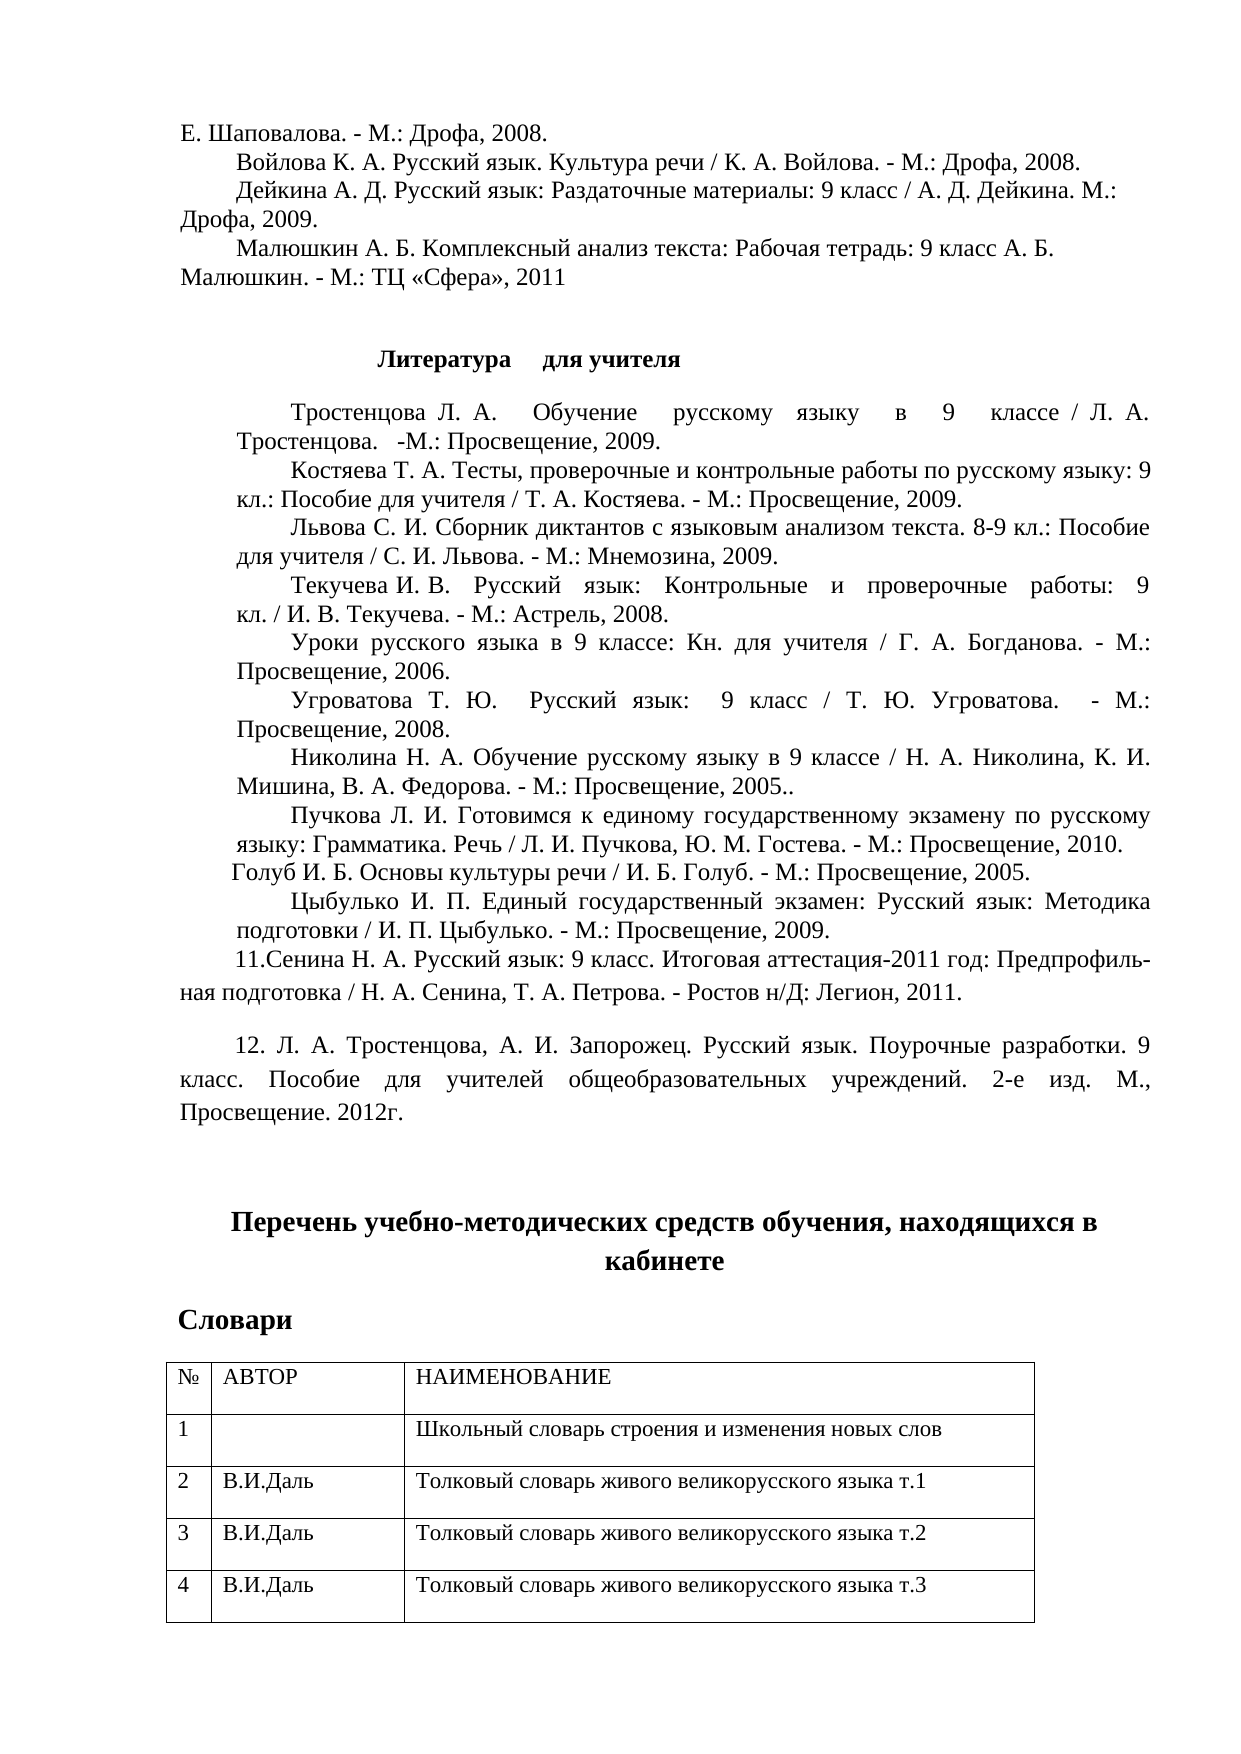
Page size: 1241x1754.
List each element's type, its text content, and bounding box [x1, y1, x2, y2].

table_header АВТОР [212, 1363, 404, 1414]
text Пучкова Л. И. Готовимся к единому государственному экзамену по русскому языку: Грамматика. Речь / Л. И. Пучкова, Ю. М. Гостева. - М.: Просвещение, 2010. [236, 800, 1152, 857]
table_header № [167, 1363, 211, 1414]
text Николина Н. А. Обучение русскому языку в 9 классе / Н. А. Николина, К. И. Мишина, В. А. Федорова. - М.: Просвещение, 2005.. [236, 742, 1152, 800]
table_cell Школьный словарь строения и изменения новых слов [405, 1415, 1034, 1466]
table_cell 1 [167, 1415, 211, 1466]
table_cell В.И.Даль [212, 1467, 404, 1518]
text 11.Сенина Н. А. Русский язык: 9 класс. Итоговая аттестация-2011 год: Предпрофиль-ная подготовка / Н. А. Сенина, Т. А. Петрова. - Ростов н/Д: Легион, 2011. [179, 944, 1152, 1006]
table_header НАИМЕНОВАНИЕ [405, 1363, 1034, 1414]
text Текучева И. В. Русский язык: Контрольные и проверочные работы: 9 кл. / И. В. Текучева. - М.: Астрель, 2008. [236, 570, 1152, 627]
text Цыбулько И. П. Единый государственный экзамен: Русский язык: Методика подготовки / И. П. Цыбулько. - М.: Просвещение, 2009. [236, 886, 1152, 944]
text Голуб И. Б. Основы культуры речи / И. Б. Голуб. - М.: Просвещение, 2005. [231, 857, 1152, 886]
text Тростенцова Л. А. Обучение русскому языку в 9 классе / Л. А. Тростенцова. -М.: Просвещение, 2009. [236, 397, 1152, 455]
text Войлова К. А. Русский язык. Культура речи / К. А. Войлова. - М.: Дрофа, 2008. [236, 147, 1152, 176]
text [180, 118, 1140, 147]
text Малюшкин А. Б. Комплексный анализ текста: Рабочая тетрадь: 9 класс А. Б. Малюшкин. - М.: ТЦ «Сфера», 2011 [180, 233, 1140, 291]
text 12. Л. А. Тростенцова, А. И. Запорожец. Русский язык. Поурочные разработки. 9 класс. Пособие для учителей общеобразовательных учреждений. 2-е изд. М., Просвещение. 2012г. [179, 1031, 1152, 1125]
text Дейкина А. Д. Русский язык: Раздаточные материалы: 9 класс / А. Д. Дейкина. М.: Дрофа, 2009. [180, 176, 1129, 233]
text Уроки русского языка в 9 классе: Кн. для учителя / Г. А. Богданова. - М.: Просвещение, 2006. [236, 627, 1152, 685]
text Костяева Т. А. Тесты, проверочные и контрольные работы по русскому языку: 9 кл.: Пособие для учителя / Т. А. Костяева. - М.: Просвещение, 2009. [236, 455, 1152, 512]
text Словари [177, 1302, 1152, 1336]
text Угроватова Т. Ю. Русский язык: 9 класс / Т. Ю. Угроватова. - М.: Просвещение, 2008. [236, 685, 1152, 742]
table_cell В.И.Даль [212, 1519, 404, 1570]
table_cell 2 [167, 1467, 211, 1518]
text Львова С. И. Сборник диктантов с языковым анализом текста. 8-9 кл.: Пособие для учителя / С. И. Львова. - М.: Мнемозина, 2009. [236, 512, 1152, 570]
table_cell [212, 1415, 404, 1466]
table_cell Толковый словарь живого великорусского языка т.1 [405, 1467, 1034, 1518]
table_cell 3 [167, 1519, 211, 1570]
table_cell Толковый словарь живого великорусского языка т.3 [405, 1571, 1034, 1622]
table_cell Толковый словарь живого великорусского языка т.2 [405, 1519, 1034, 1570]
text Литература для учителя [177, 344, 1152, 372]
table_cell В.И.Даль [212, 1571, 404, 1622]
table_cell 4 [167, 1571, 211, 1622]
text Перечень учебно-методических средств обучения, находящихся в кабинете [177, 1204, 1152, 1276]
